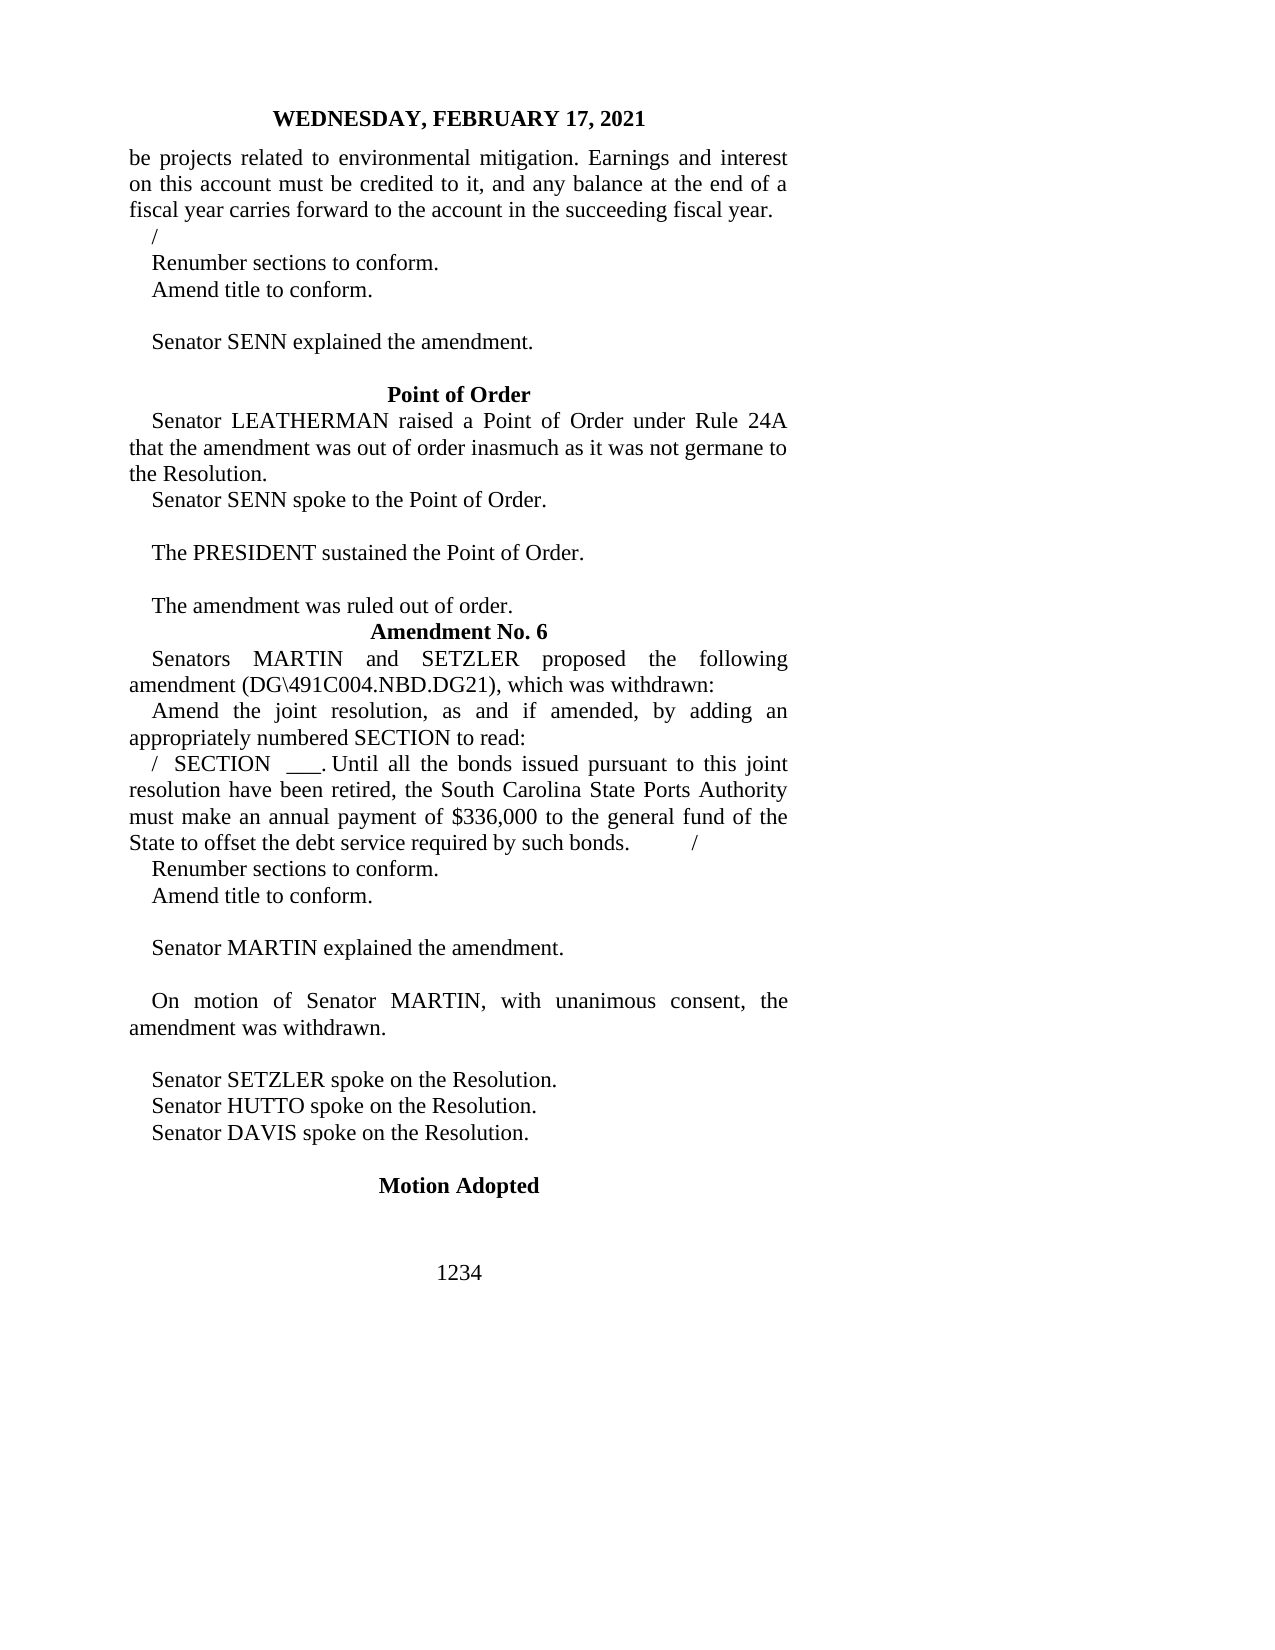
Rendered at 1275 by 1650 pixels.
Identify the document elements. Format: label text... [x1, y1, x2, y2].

text Renumber sections to conform. [129, 855, 789, 882]
text / SECTION ___. Until all the bonds issued pursuant to this joint resolution have been retired, the South Carolina State Ports Authority must make an annual payment of $336,000 to the general fund of the State to offset the debt service required by such bonds. / [129, 750, 789, 855]
text Amend title to conform. [129, 882, 789, 908]
text The amendment was ruled out of order. [129, 592, 789, 618]
text On motion of Senator MARTIN, with unanimous consent, the amendment was withdrawn. [129, 987, 789, 1040]
text Motion Adopted [129, 1172, 789, 1198]
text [129, 144, 789, 249]
text Senator DAVIS spoke on the Resolution. [129, 1119, 789, 1145]
text Senator SENN spoke to the Point of Order. [129, 486, 789, 513]
text Senator SETZLER spoke on the Resolution. [129, 1066, 789, 1093]
text Amend title to conform. [129, 276, 789, 302]
text Point of Order [129, 381, 789, 407]
text Senator LEATHERMAN raised a Point of Order under Rule 24A that the amendment was out of order inasmuch as it was not germane to the Resolution. [129, 407, 789, 486]
text Senator SENN explained the amendment. [129, 328, 789, 355]
text Senators MARTIN and SETZLER proposed the following amendment (DG\491C004.NBD.DG21), which was withdrawn: [129, 644, 789, 697]
text Amendment No. 6 [129, 618, 789, 644]
text Amend the joint resolution, as and if amended, by adding an appropriately numbered SECTION to read: [129, 697, 789, 750]
text Senator HUTTO spoke on the Resolution. [129, 1093, 789, 1119]
text Senator MARTIN explained the amendment. [129, 934, 789, 961]
text The PRESIDENT sustained the Point of Order. [129, 539, 789, 566]
text Renumber sections to conform. [129, 249, 789, 276]
